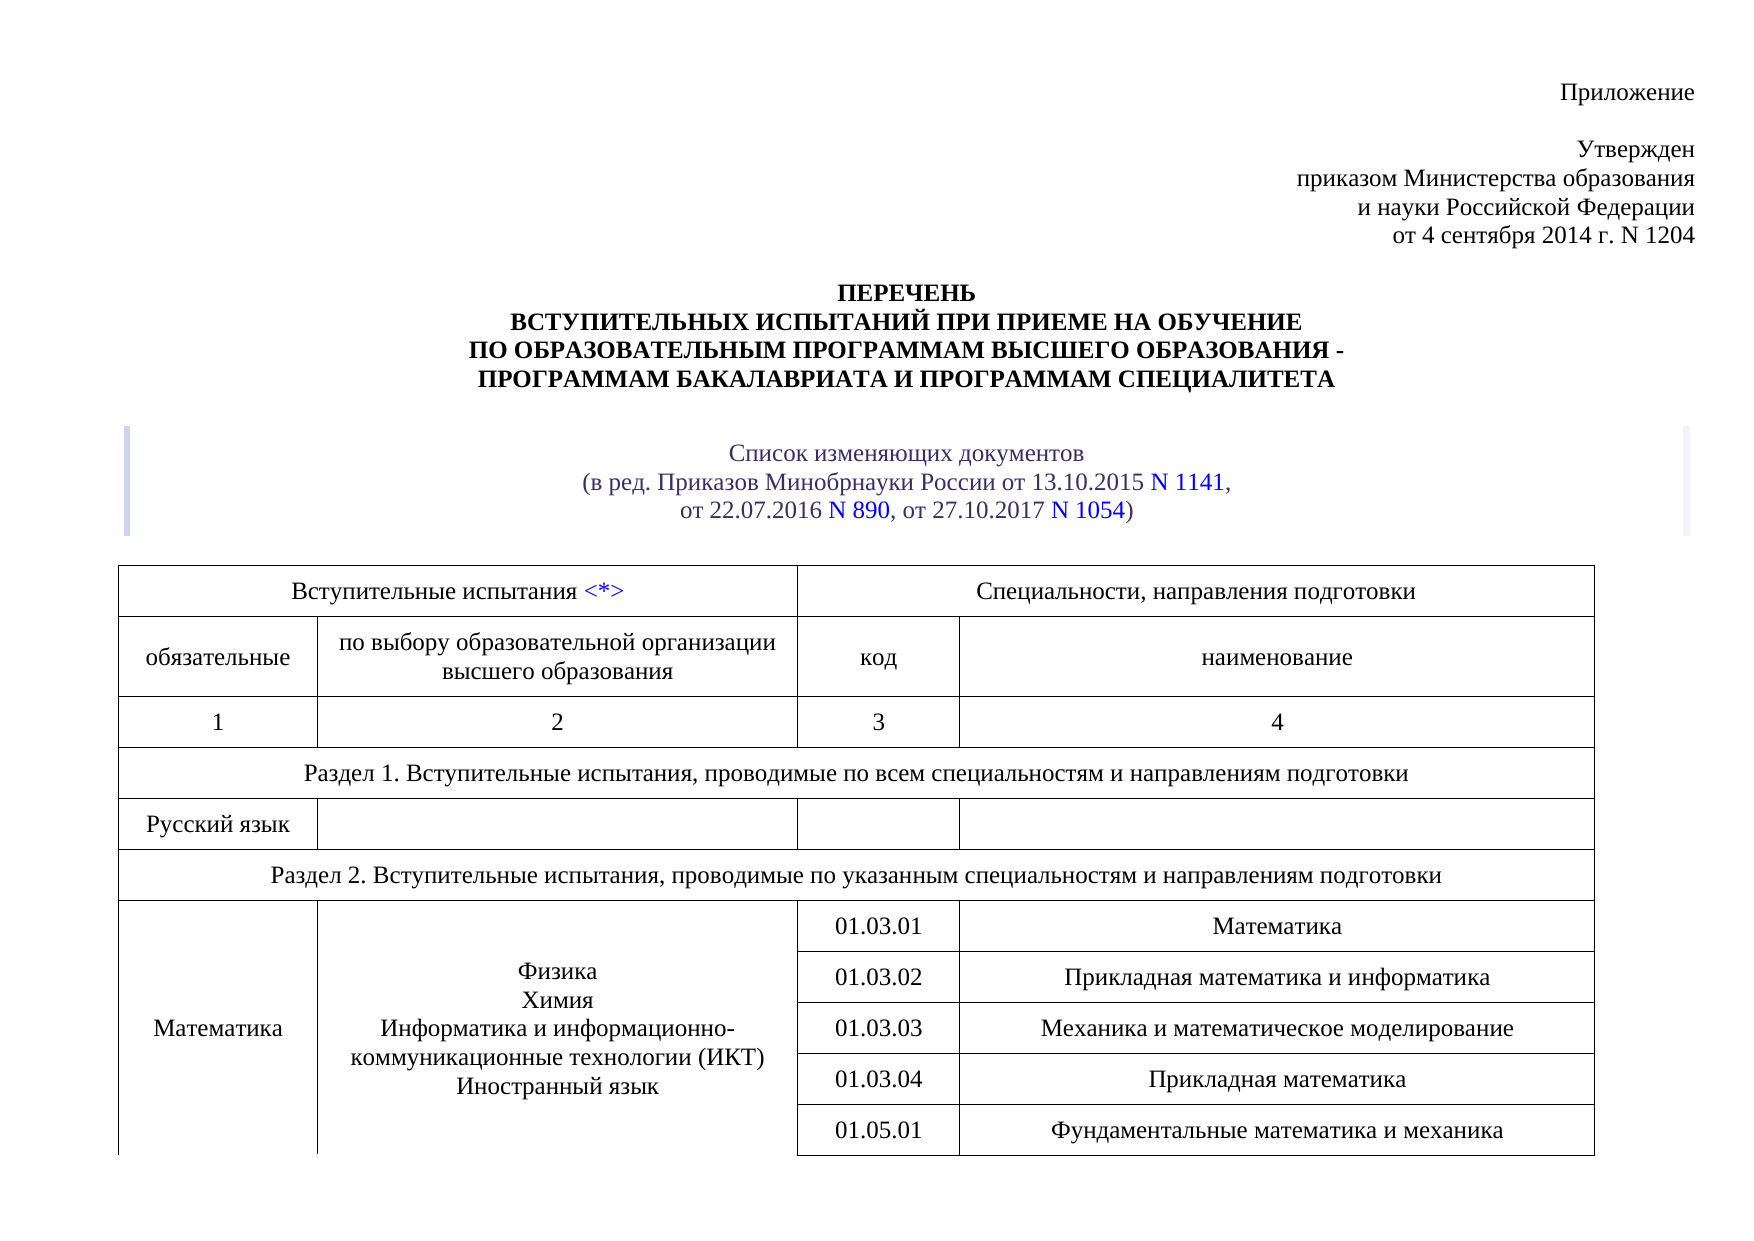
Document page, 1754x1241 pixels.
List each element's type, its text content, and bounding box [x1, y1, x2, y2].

table_cell [798, 799, 959, 849]
text Утвержден [118, 134, 1695, 163]
table_cell по выбору образовательной организации высшего образования [318, 617, 797, 696]
table_cell код [798, 617, 959, 696]
text и науки Российской Федерации [118, 192, 1695, 221]
table_header Список изменяющих документов (в ред. Приказов Минобрнауки России от 13.10.2015 N 1141, от 22.07.2016 N 890, от 27.10.2017 N 1054) [130, 426, 1683, 536]
table_cell 01.03.04 [798, 1054, 959, 1104]
title ПО ОБРАЗОВАТЕЛЬНЫМ ПРОГРАММАМ ВЫСШЕГО ОБРАЗОВАНИЯ - [118, 336, 1695, 364]
title ПЕРЕЧЕНЬ [118, 278, 1695, 307]
table_cell [318, 799, 797, 849]
table_header Специальности, направления подготовки [798, 566, 1594, 616]
text приказом Министерства образования [118, 163, 1695, 192]
table_cell 01.03.02 [798, 952, 959, 1002]
table_cell 4 [960, 697, 1594, 747]
table_cell Раздел 2. Вступительные испытания, проводимые по указанным специальностям и направлениям подготовки [119, 850, 1594, 900]
table_cell [960, 799, 1594, 849]
table_cell Раздел 1. Вступительные испытания, проводимые по всем специальностям и направлениям подготовки [119, 748, 1594, 798]
table_cell Прикладная математика и информатика [960, 952, 1594, 1002]
text Приложение [118, 77, 1695, 106]
table_cell 01.03.01 [798, 901, 959, 951]
table_cell 3 [798, 697, 959, 747]
title ПРОГРАММАМ БАКАЛАВРИАТА И ПРОГРАММАМ СПЕЦИАЛИТЕТА [118, 364, 1695, 393]
text от 4 сентября 2014 г. N 1204 [118, 221, 1695, 249]
table_header Вступительные испытания <*> [119, 566, 797, 616]
table_cell 01.03.03 [798, 1003, 959, 1053]
table_cell Механика и математическое моделирование [960, 1003, 1594, 1053]
table_cell Математика [960, 901, 1594, 951]
table_cell наименование [960, 617, 1594, 696]
table_cell 01.05.01 [798, 1105, 959, 1155]
title ВСТУПИТЕЛЬНЫХ ИСПЫТАНИЙ ПРИ ПРИЕМЕ НА ОБУЧЕНИЕ [118, 307, 1695, 336]
table_cell Фундаментальные математика и механика [960, 1105, 1594, 1155]
table_cell Прикладная математика [960, 1054, 1594, 1104]
table_cell 1 [119, 697, 317, 747]
table_cell обязательные [119, 617, 317, 696]
table_cell 2 [318, 697, 797, 747]
table_cell Русский язык [119, 799, 317, 849]
table_cell Физика Химия Информатика и информационно-коммуникационные технологии (ИКТ) Иностранный язык [318, 901, 797, 1155]
table_cell Математика [119, 901, 318, 1155]
